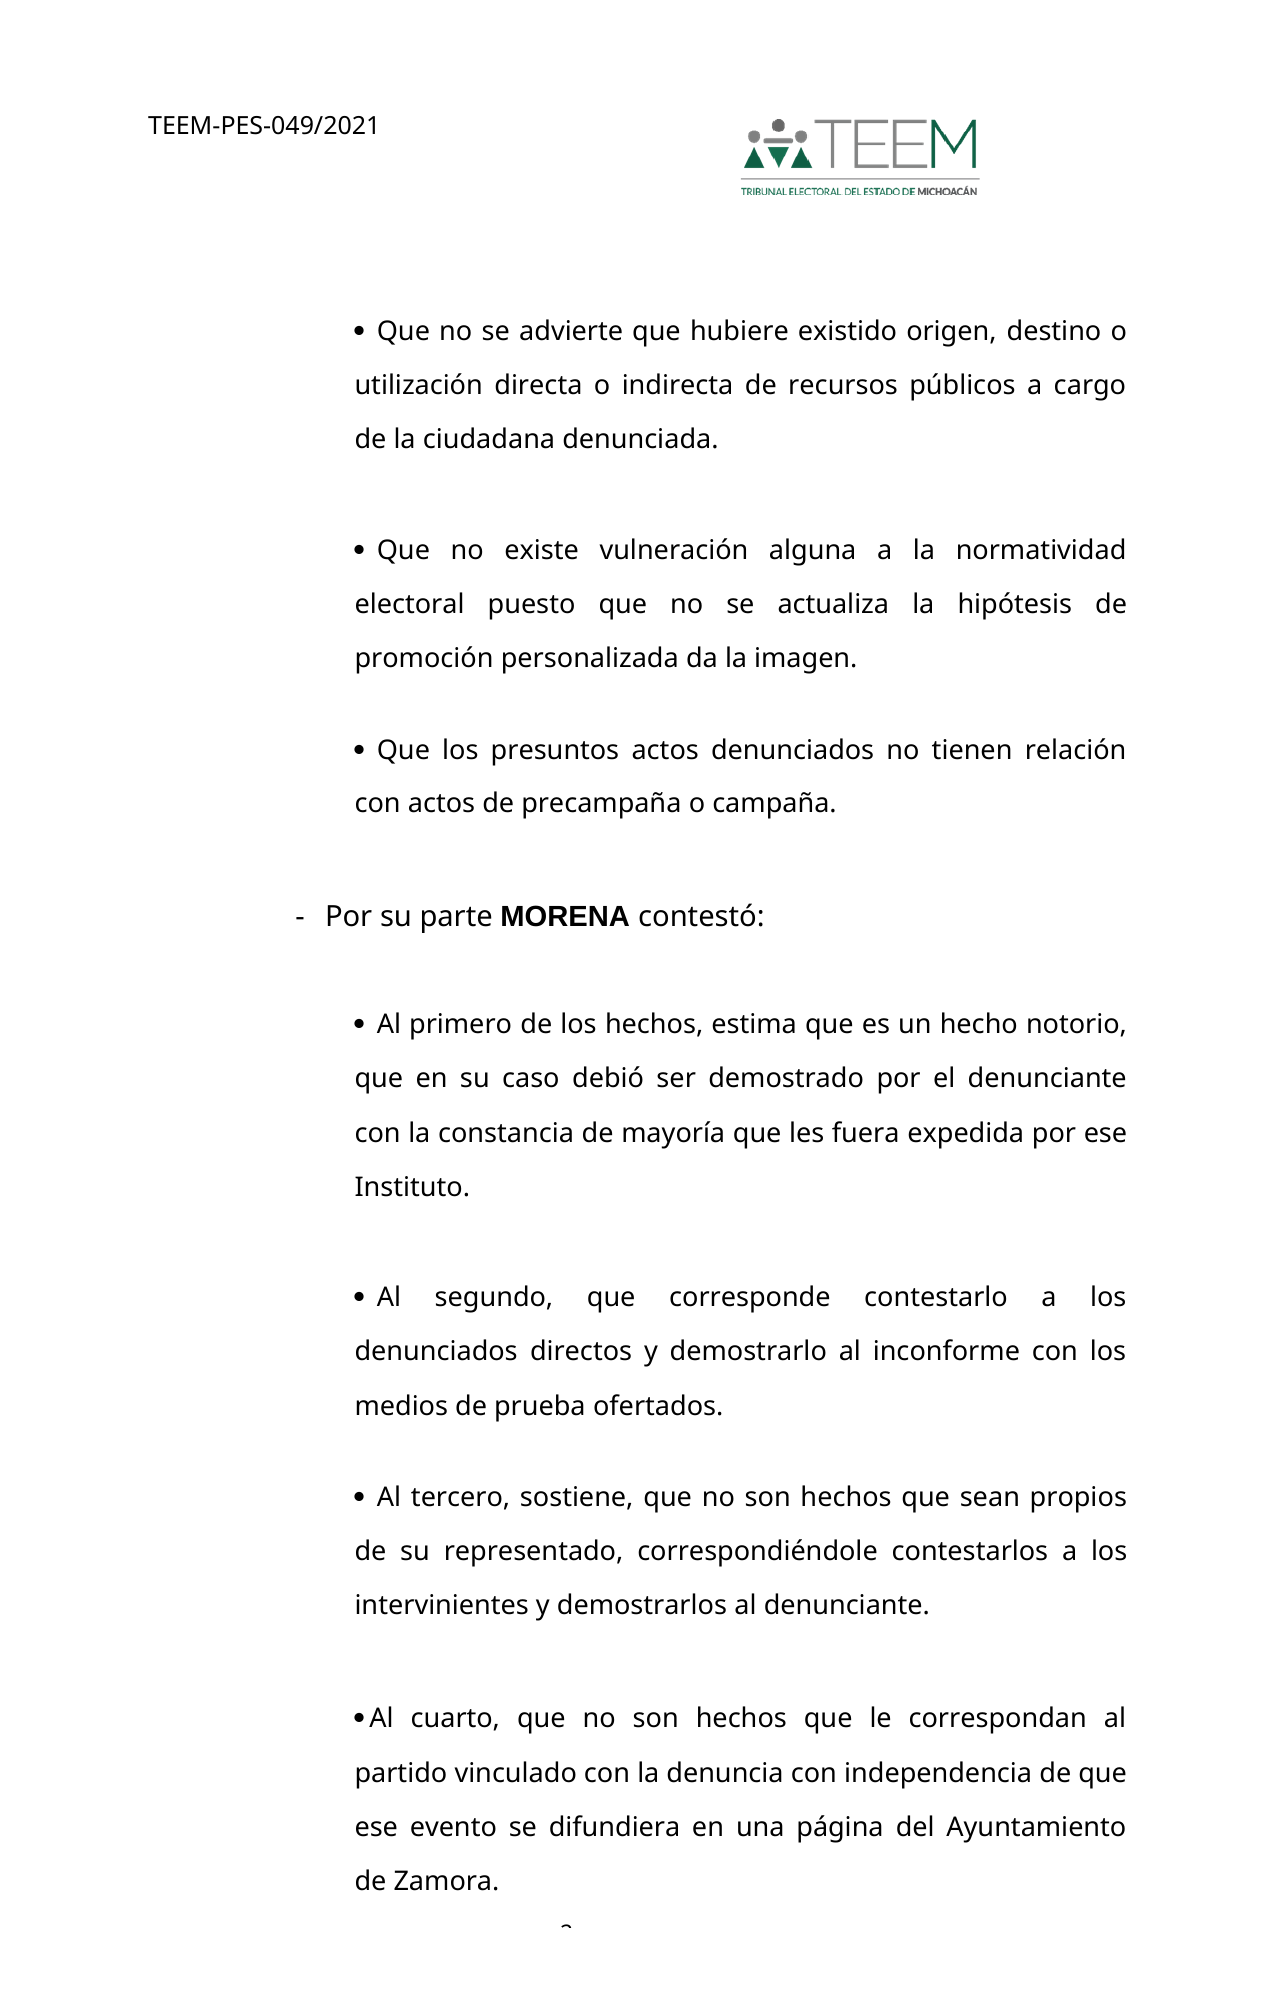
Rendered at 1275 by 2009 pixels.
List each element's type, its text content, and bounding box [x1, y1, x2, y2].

list Que no existe vulneración alguna a la normatividad electoral puesto que no se actualiza la hipótesis de promoción personalizada da la imagen. [354, 530, 1127, 675]
list Al segundo, que corresponde contestarlo a los denunciados directos y demostrarlo al inconforme con los medios de prueba ofertados. [354, 1278, 1127, 1423]
list Al tercero, sostiene, que no son hechos que sean propios de su representado, correspondiéndole contestarlos a los intervinientes y demostrarlos al denunciante. [354, 1477, 1127, 1623]
picture [740, 119, 980, 195]
list Al primero de los hechos, estima que es un hecho notorio, que en su caso debió ser demostrado por el denunciante con la constancia de mayoría que les fuera expedida por ese Instituto. [354, 1005, 1127, 1204]
list Al cuarto, que no son hechos que le correspondan al partido vinculado con la denuncia con independencia de que ese evento se difundiera en una página del Ayuntamiento de Zamora. [354, 1699, 1127, 1898]
list Por su parte MORENA contestó: [295, 895, 1150, 934]
list Que los presuntos actos denunciados no tienen relación con actos de precampaña o campaña. [354, 730, 1127, 821]
list Que no se advierte que hubiere existido origen, destino o utilización directa o indirecta de recursos públicos a cargo de la ciudadana denunciada. [354, 312, 1127, 457]
